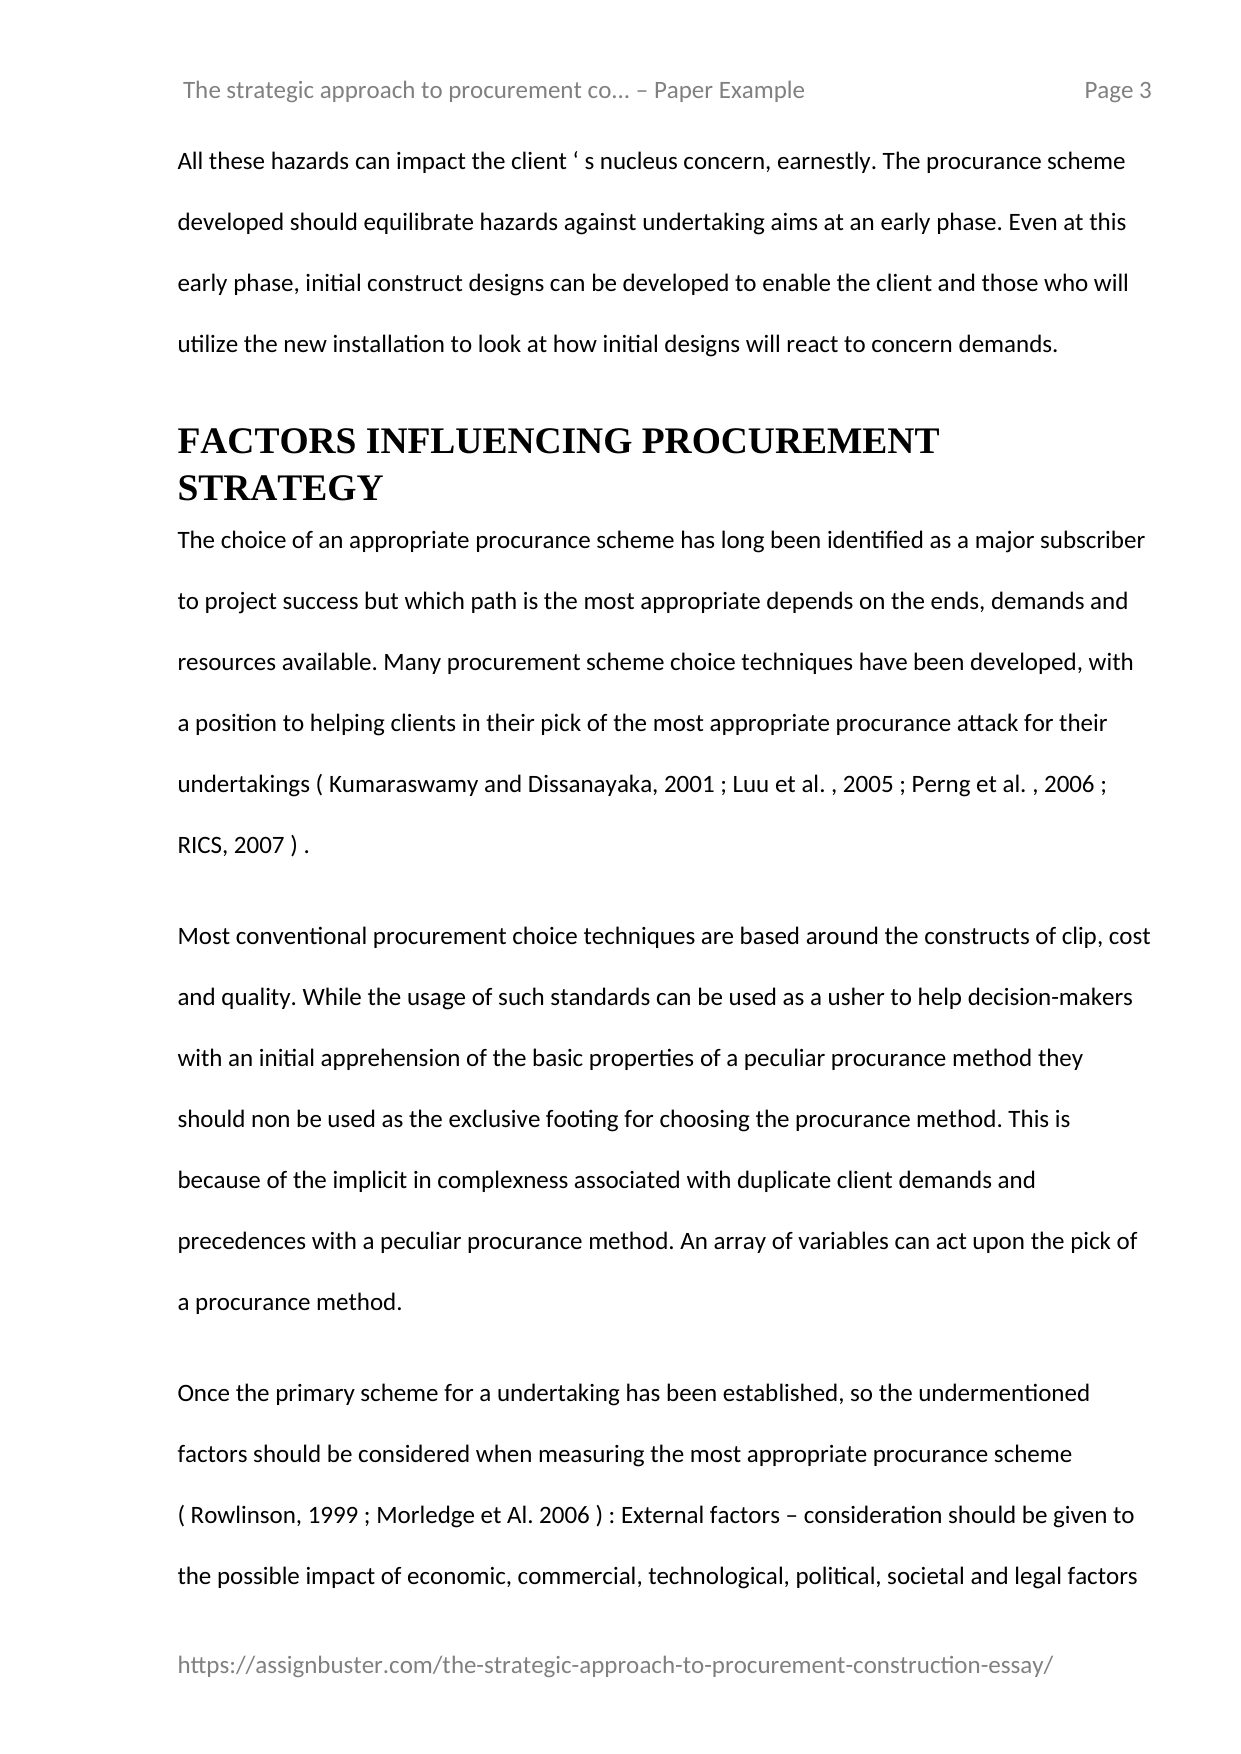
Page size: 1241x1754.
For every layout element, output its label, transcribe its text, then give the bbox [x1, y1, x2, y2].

text All these hazards can impact the client ‘ s nucleus concern, earnestly. The procurance scheme developed should equilibrate hazards against undertaking aims at an early phase. Even at this early phase, initial construct designs can be developed to enable the client and those who will utilize the new installation to look at how initial designs will react to concern demands. [177, 145, 1152, 359]
text Most conventional procurement choice techniques are based around the constructs of clip, cost and quality. While the usage of such standards can be used as a usher to help decision-makers with an initial apprehension of the basic properties of a peculiar procurance method they should non be used as the exclusive footing for choosing the procurance method. This is because of the implicit in complexness associated with duplicate client demands and precedences with a peculiar procurance method. An array of variables can act upon the pick of a procurance method. [177, 920, 1152, 1317]
text The choice of an appropriate procurance scheme has long been identified as a major subscriber to project success but which path is the most appropriate depends on the ends, demands and resources available. Many procurement scheme choice techniques have been developed, with a position to helping clients in their pick of the most appropriate procurance attack for their undertakings ( Kumaraswamy and Dissanayaka, 2001 ; Luu et al. , 2005 ; Perng et al. , 2006 ; RICS, 2007 ) . [177, 524, 1152, 860]
subtitle FACTORS INFLUENCING PROCUREMENT STRATEGY [177, 419, 1152, 508]
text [177, 1377, 1152, 1590]
